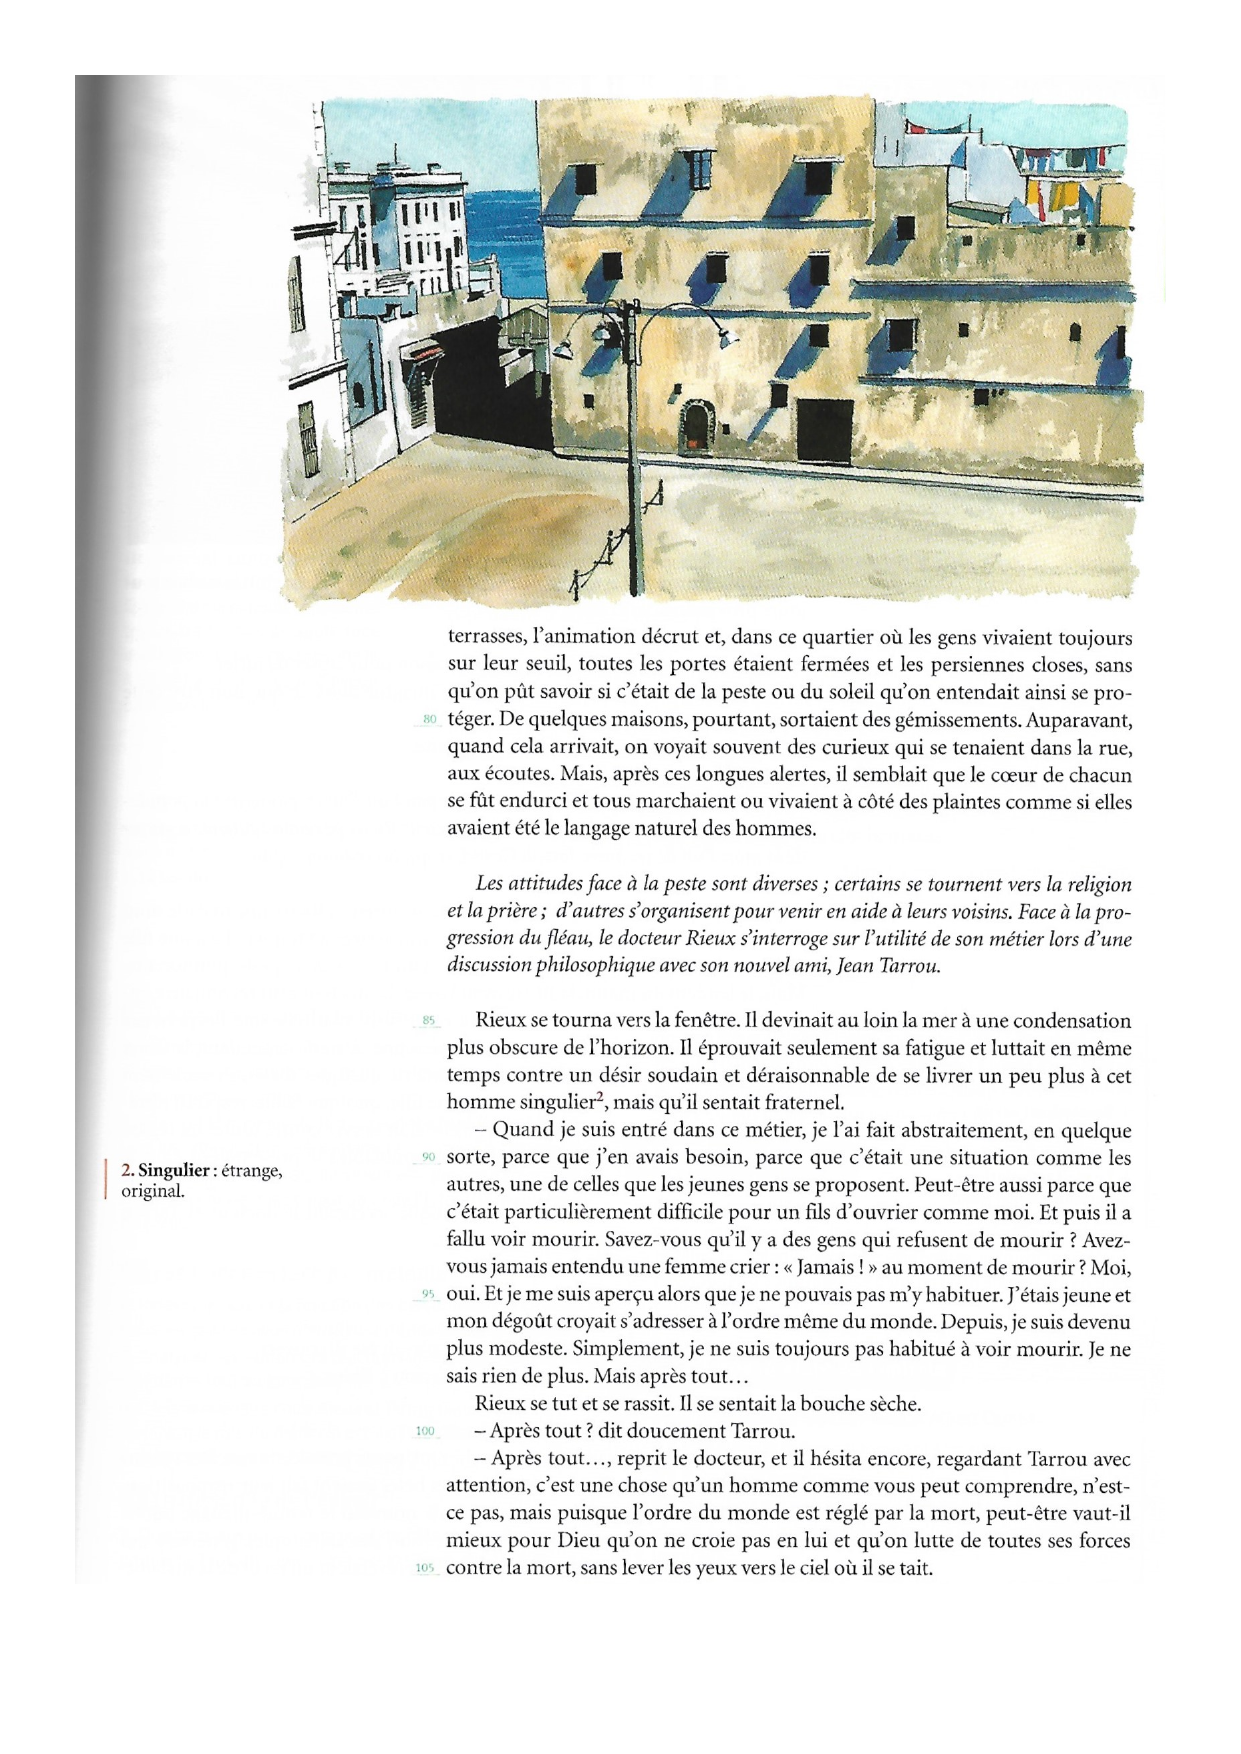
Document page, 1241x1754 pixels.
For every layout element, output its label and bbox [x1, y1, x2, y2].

picture [75, 75, 1166, 1584]
